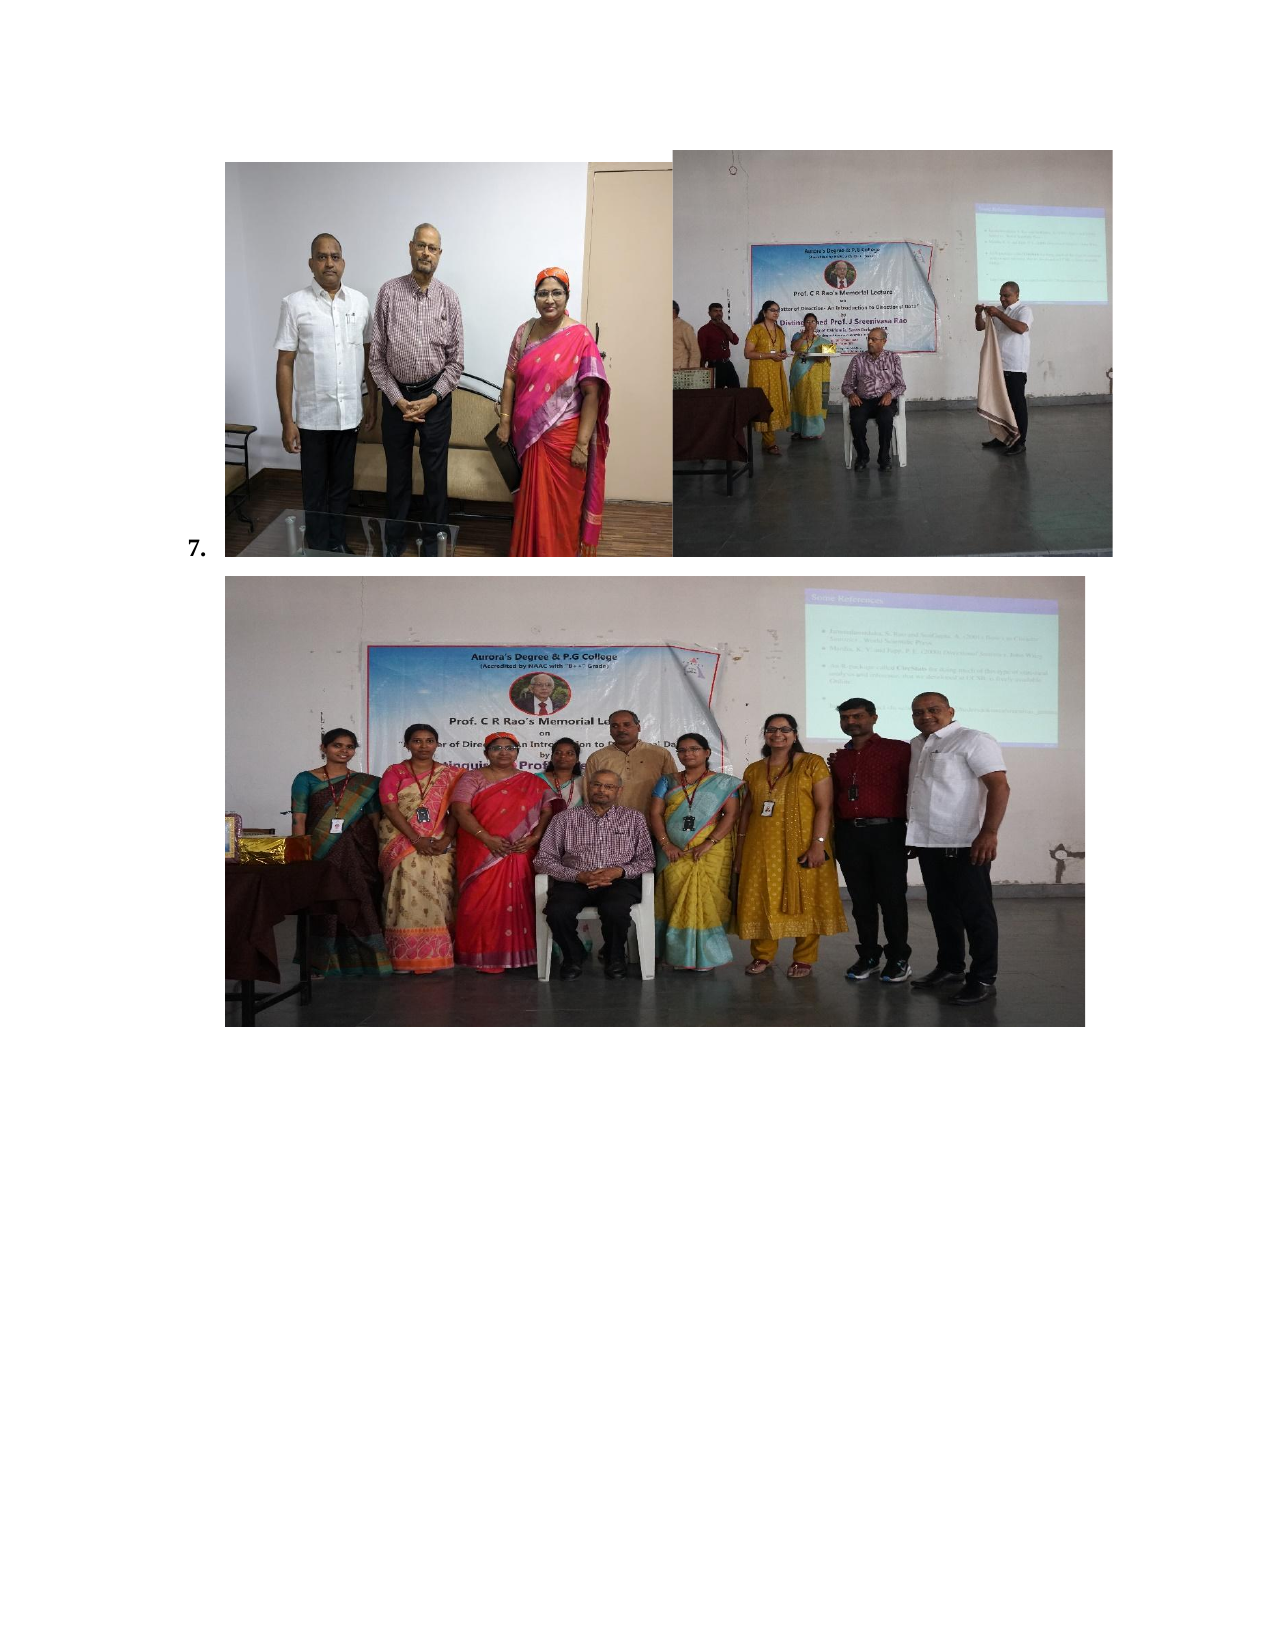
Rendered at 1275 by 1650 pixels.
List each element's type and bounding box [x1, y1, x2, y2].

picture [225, 576, 1085, 1027]
picture [225, 150, 1113, 557]
